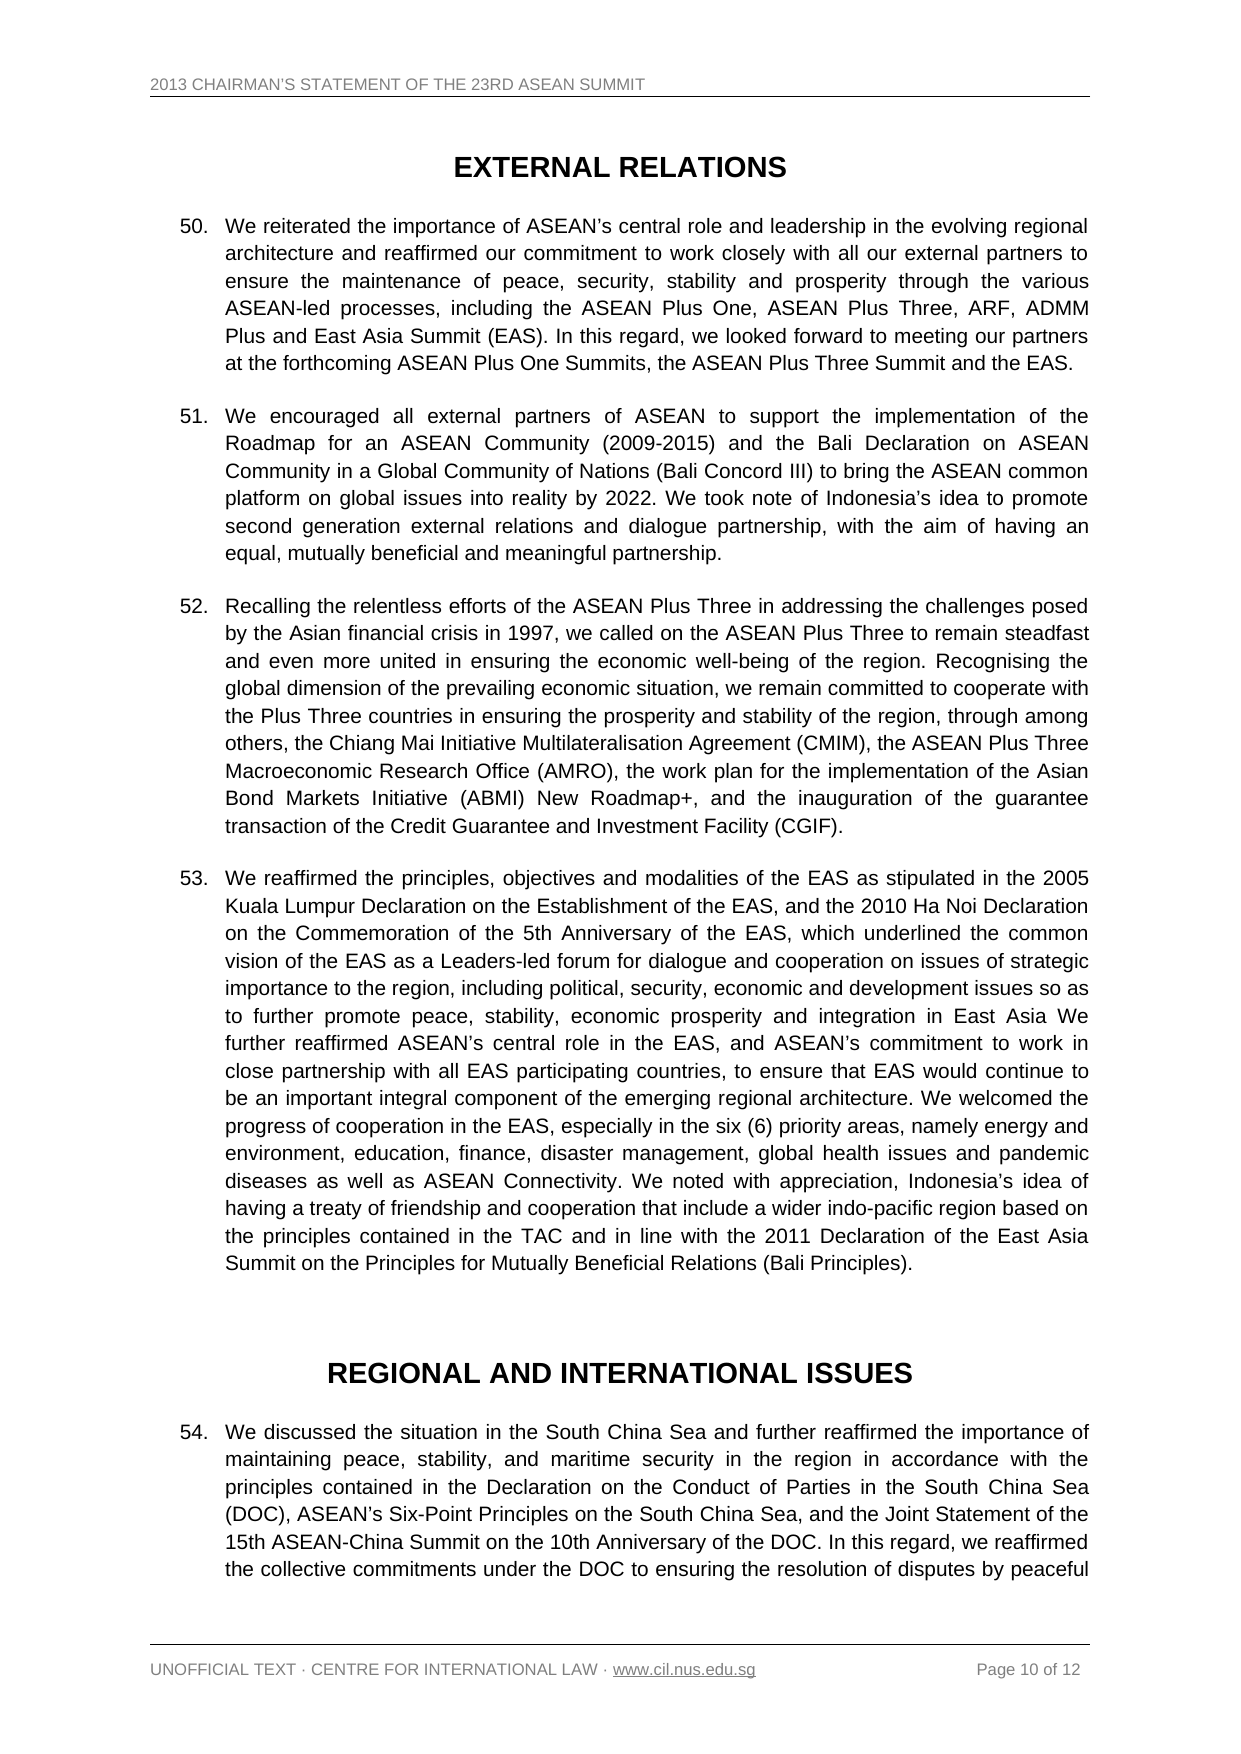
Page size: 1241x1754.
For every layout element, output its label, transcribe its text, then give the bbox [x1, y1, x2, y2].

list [179, 1419, 1090, 1581]
list We reiterated the importance of ASEAN’s central role and leadership in the evolving regional architecture and reaffirmed our commitment to work closely with all our external partners to ensure the maintenance of peace, security, stability and prosperity through the various ASEAN-led processes, including the ASEAN Plus One, ASEAN Plus Three, ARF, ADMM Plus and East Asia Summit (EAS). In this regard, we looked forward to meeting our partners at the forthcoming ASEAN Plus One Summits, the ASEAN Plus Three Summit and the EAS. [179, 213, 1090, 375]
list We encouraged all external partners of ASEAN to support the implementation of the Roadmap for an ASEAN Community (2009-2015) and the Bali Declaration on ASEAN Community in a Global Community of Nations (Bali Concord III) to bring the ASEAN common platform on global issues into reality by 2022. We took note of Indonesia’s idea to promote second generation external relations and dialogue partnership, with the aim of having an equal, mutually beneficial and meaningful partnership. [179, 403, 1090, 565]
subtitle Regional and International Issues [150, 1356, 1090, 1389]
subtitle External Relations [150, 150, 1090, 183]
list Recalling the relentless efforts of the ASEAN Plus Three in addressing the challenges posed by the Asian financial crisis in 1997, we called on the ASEAN Plus Three to remain steadfast and even more united in ensuring the economic well-being of the region. Recognising the global dimension of the prevailing economic situation, we remain committed to cooperate with the Plus Three countries in ensuring the prosperity and stability of the region, through among others, the Chiang Mai Initiative Multilateralisation Agreement (CMIM), the ASEAN Plus Three Macroeconomic Research Office (AMRO), the work plan for the implementation of the Asian Bond Markets Initiative (ABMI) New Roadmap+, and the inauguration of the guarantee transaction of the Credit Guarantee and Investment Facility (CGIF). [179, 593, 1090, 837]
list We reaffirmed the principles, objectives and modalities of the EAS as stipulated in the 2005 Kuala Lumpur Declaration on the Establishment of the EAS, and the 2010 Ha Noi Declaration on the Commemoration of the 5th Anniversary of the EAS, which underlined the common vision of the EAS as a Leaders-led forum for dialogue and cooperation on issues of strategic importance to the region, including political, security, economic and development issues so as to further promote peace, stability, economic prosperity and integration in East Asia We further reaffirmed ASEAN’s central role in the EAS, and ASEAN’s commitment to work in close partnership with all EAS participating countries, to ensure that EAS would continue to be an important integral component of the emerging regional architecture. We welcomed the progress of cooperation in the EAS, especially in the six (6) priority areas, namely energy and environment, education, finance, disaster management, global health issues and pandemic diseases as well as ASEAN Connectivity. We noted with appreciation, Indonesia’s idea of having a treaty of friendship and cooperation that include a wider indo-pacific region based on the principles contained in the TAC and in line with the 2011 Declaration of the East Asia Summit on the Principles for Mutually Beneficial Relations (Bali Principles). [179, 866, 1090, 1275]
